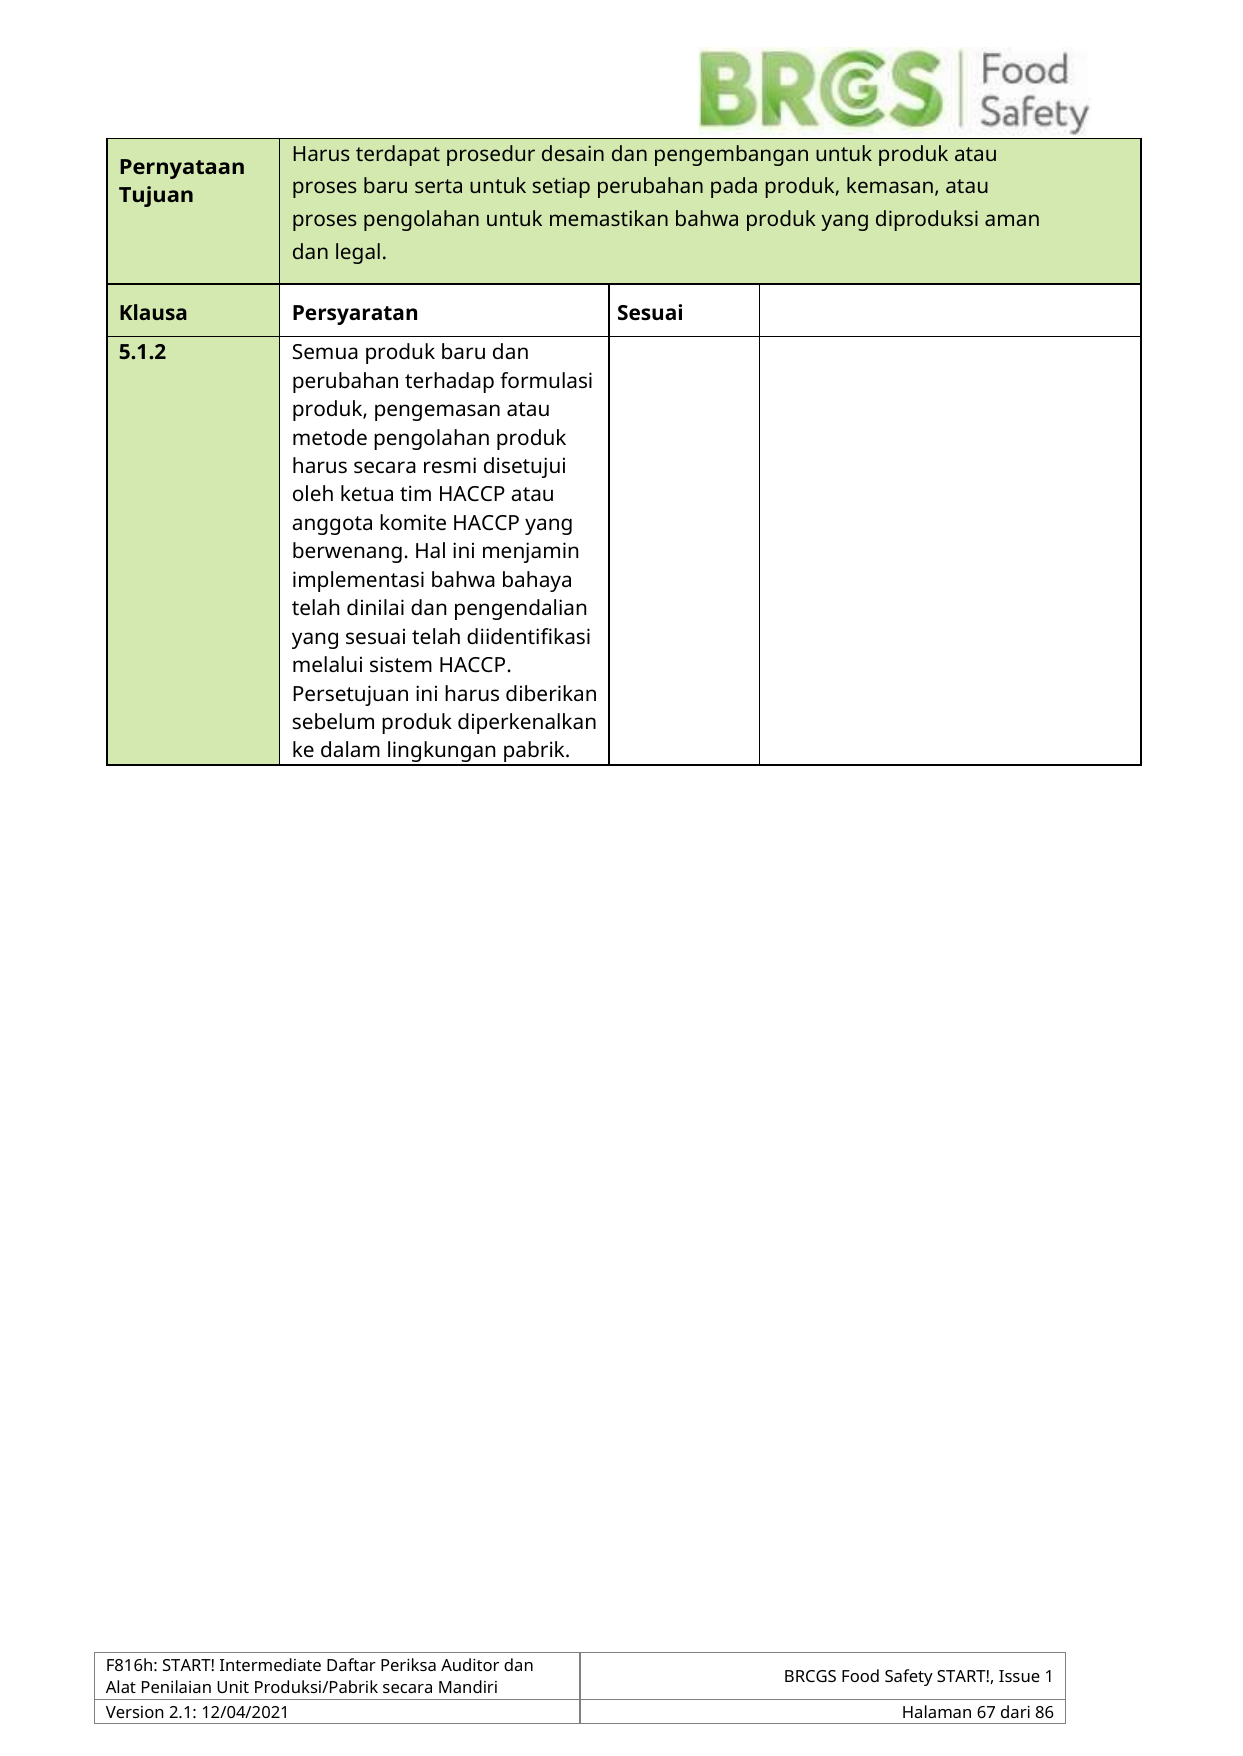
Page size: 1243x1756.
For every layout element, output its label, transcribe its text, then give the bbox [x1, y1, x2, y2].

table_cell Sesuai [610, 285, 759, 336]
table_cell Pernyataan Tujuan [108, 139, 279, 283]
table_cell [760, 337, 1140, 764]
table_cell [610, 337, 759, 764]
table_cell 5.1.2 [108, 337, 279, 764]
table_cell [760, 285, 1140, 336]
picture [698, 47, 1092, 138]
table_cell Persyaratan [280, 285, 608, 336]
table_cell Klausa [108, 285, 279, 336]
table_cell Semua produk baru dan perubahan terhadap formulasi produk, pengemasan atau metode pengolahan produk harus secara resmi disetujui oleh ketua tim HACCP atau anggota komite HACCP yang berwenang. Hal ini menjamin implementasi bahwa bahaya telah dinilai dan pengendalian yang sesuai telah diidentifikasi melalui sistem HACCP. Persetujuan ini harus diberikan sebelum produk diperkenalkan ke dalam lingkungan pabrik. [280, 337, 608, 764]
table_cell Harus terdapat prosedur desain dan pengembangan untuk produk atau proses baru serta untuk setiap perubahan pada produk, kemasan, atau proses pengolahan untuk memastikan bahwa produk yang diproduksi aman dan legal. [280, 139, 1140, 283]
